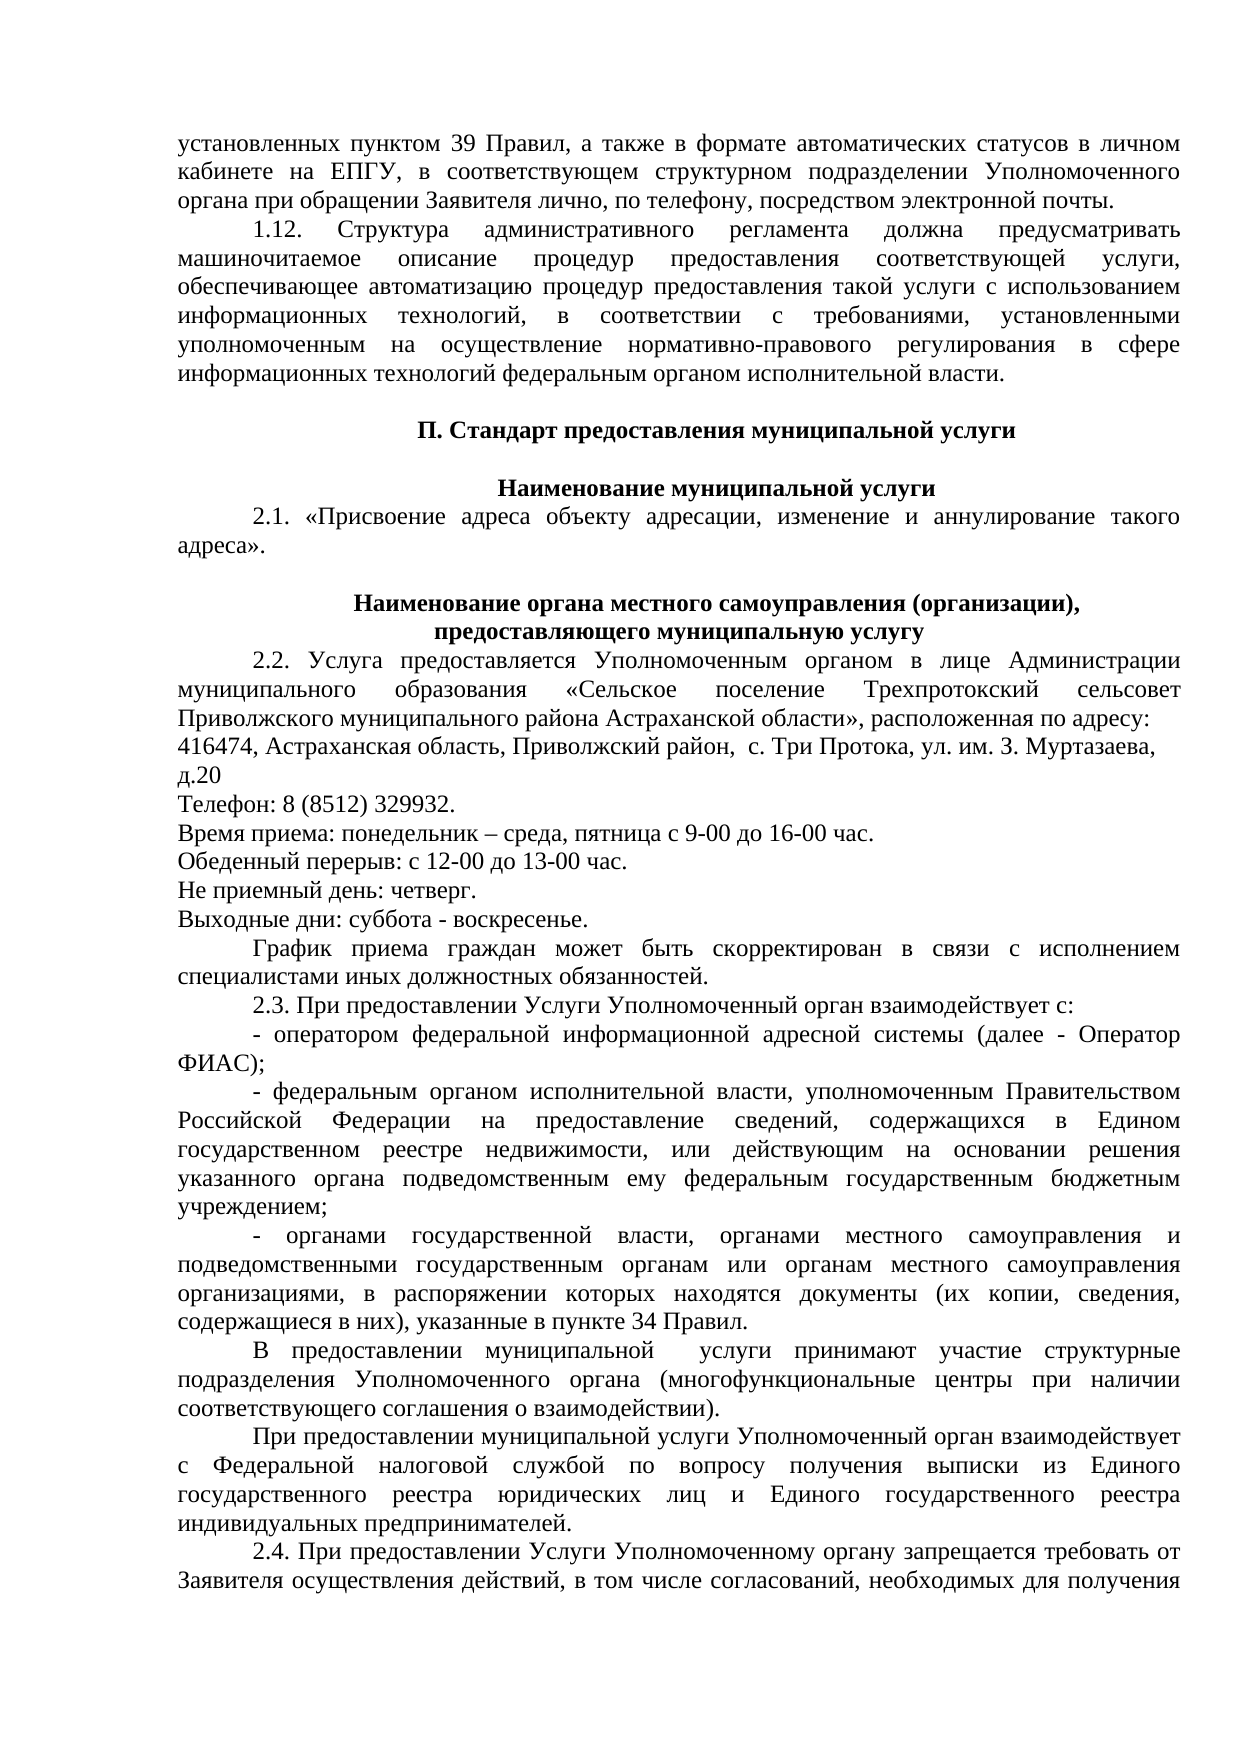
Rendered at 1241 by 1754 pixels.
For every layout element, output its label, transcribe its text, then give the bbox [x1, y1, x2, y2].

text Не приемный день: четверг. [177, 875, 1181, 904]
text График приема граждан может быть скорректирован в связи с исполнением специалистами иных должностных обязанностей. [177, 933, 1181, 990]
text В предоставлении муниципальной услуги принимают участие структурные подразделения Уполномоченного органа (многофункциональные центры при наличии соответствующего соглашения о взаимодействии). [177, 1335, 1181, 1421]
text - органами государственной власти, органами местного самоуправления и подведомственными государственным органам или органам местного самоуправления организациями, в распоряжении которых находятся документы (их копии, сведения, содержащиеся в них), указанные в пункте 34 Правил. [177, 1220, 1181, 1335]
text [177, 1536, 1181, 1594]
text Телефон: 8 (8512) 329932. [177, 789, 1181, 818]
text - федеральным органом исполнительной власти, уполномоченным Правительством Российской Федерации на предоставление сведений, содержащихся в Едином государственном реестре недвижимости, или действующим на основании решения указанного органа подведомственным ему федеральным государственным бюджетным учреждением; [177, 1076, 1181, 1220]
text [177, 128, 1181, 214]
text 1.12. Структура административного регламента должна предусматривать машиночитаемое описание процедур предоставления соответствующей услуги, обеспечивающее автоматизацию процедур предоставления такой услуги с использованием информационных технологий, в соответствии с требованиями, установленными уполномоченным на осуществление нормативно-правового регулирования в сфере информационных технологий федеральным органом исполнительной власти. [177, 214, 1181, 386]
text - оператором федеральной информационной адресной системы (далее - Оператор ФИАС); [177, 1019, 1181, 1076]
text Наименование муниципальной услуги [177, 473, 1181, 501]
text При предоставлении муниципальной услуги Уполномоченный орган взаимодействует с Федеральной налоговой службой по вопросу получения выписки из Единого государственного реестра юридических лиц и Единого государственного реестра индивидуальных предпринимателей. [177, 1421, 1181, 1536]
text 2.2. Услуга предоставляется Уполномоченным органом в лице Администрации муниципального образования «Сельское поселение Трехпротокский сельсовет Приволжского муниципального района Астраханской области», расположенная по адресу: [177, 645, 1181, 731]
text Время приема: понедельник – среда, пятница с 9-00 до 16-00 час. [177, 818, 1181, 846]
text Обеденный перерыв: с 12-00 до 13-00 час. [177, 846, 1181, 875]
text 2.3. При предоставлении Услуги Уполномоченный орган взаимодействует с: [177, 990, 1181, 1019]
text Выходные дни: суббота - воскресенье. [177, 904, 1181, 933]
text 416474, Астраханская область, Приволжский район, с. Три Протока, ул. им. З. Муртазаева, д.20 [177, 731, 1181, 789]
text Наименование органа местного самоуправления (организации), предоставляющего муниципальную услугу [177, 588, 1181, 645]
text 2.1. «Присвоение адреса объекту адресации, изменение и аннулирование такого адреса». [177, 501, 1181, 559]
text П. Стандарт предоставления муниципальной услуги [177, 415, 1181, 444]
